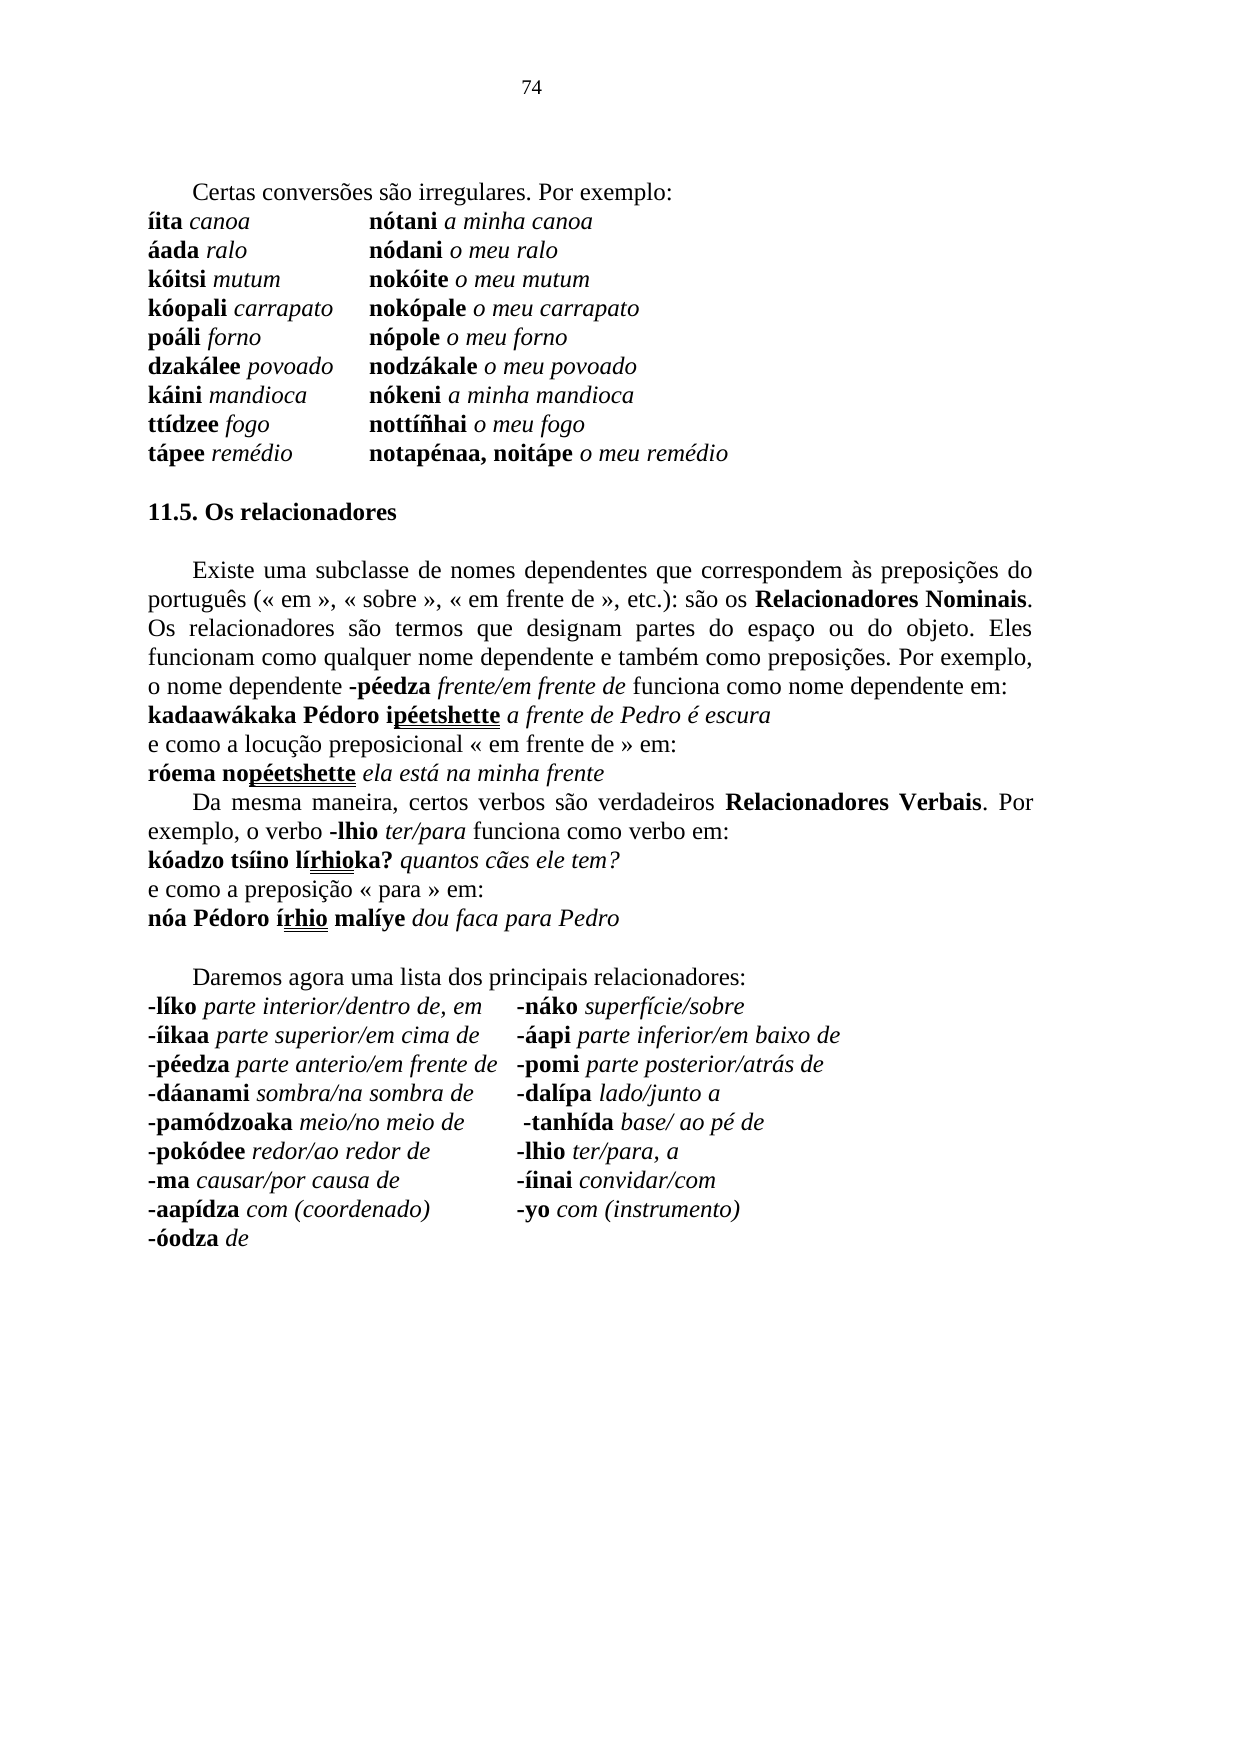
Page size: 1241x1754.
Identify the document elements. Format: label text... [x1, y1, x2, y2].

text -pamódzoaka meio/no meio de -tanhída base/ ao pé de [148, 1107, 1033, 1136]
text kóitsi mutum nokóite o meu mutum [148, 264, 1033, 293]
text -pokódee redor/ao redor de -lhio ter/para, a [148, 1136, 1033, 1165]
text kóadzo tsíino lírhioka? quantos cães ele tem? [148, 845, 1033, 874]
text tápee remédio notapénaa, noitápe o meu remédio [148, 438, 1033, 467]
text e como a locução preposicional « em frente de » em: [148, 729, 1033, 758]
text ttídzee fogo nottíñhai o meu fogo [148, 409, 1033, 438]
text nóa Pédoro írhio malíye dou faca para Pedro [148, 903, 1033, 932]
text -íikaa parte superior/em cima de -áapi parte inferior/em baixo de [148, 1019, 1033, 1049]
text dzakálee povoado nodzákale o meu povoado [148, 351, 1033, 380]
text róema nopéetshette ela está na minha frente [148, 758, 1033, 787]
text Certas conversões são irregulares. Por exemplo: [148, 177, 1033, 206]
text Da mesma maneira, certos verbos são verdadeiros Relacionadores Verbais. Por exemplo, o verbo -lhio ter/para funciona como verbo em: [148, 787, 1033, 845]
text 11.5. Os relacionadores [148, 496, 1033, 526]
text -óodza de [148, 1223, 1033, 1252]
text kadaawákaka Pédoro ipéetshette a frente de Pedro é escura [148, 700, 1033, 729]
text poáli forno nópole o meu forno [148, 322, 1033, 351]
text áada ralo nódani o meu ralo [148, 235, 1033, 264]
text -líko parte interior/dentro de, em -náko superfície/sobre [148, 991, 1033, 1019]
text e como a preposição « para » em: [148, 874, 1033, 903]
text káini mandioca nókeni a minha mandioca [148, 380, 1033, 409]
text Existe uma subclasse de nomes dependentes que correspondem às preposições do português (« em », « sobre », « em frente de », etc.): são os Relacionadores Nominais. Os relacionadores são termos que designam partes do espaço ou do objeto. Eles funcionam como qualquer nome dependente e também como preposições. Por exemplo, o nome dependente -péedza frente/em frente de funciona como nome dependente em: [148, 554, 1033, 700]
text kóopali carrapato nokópale o meu carrapato [148, 293, 1033, 322]
text -aapídza com (coordenado) -yo com (instrumento) [148, 1194, 1033, 1223]
text -péedza parte anterio/em frente de -pomi parte posterior/atrás de [148, 1049, 1033, 1078]
text íita canoa nótani a minha canoa [148, 206, 1033, 235]
text -ma causar/por causa de -íinai convidar/com [148, 1165, 1033, 1194]
text -dáanami sombra/na sombra de -dalípa lado/junto a [148, 1078, 1033, 1107]
text Daremos agora uma lista dos principais relacionadores: [148, 961, 1033, 991]
